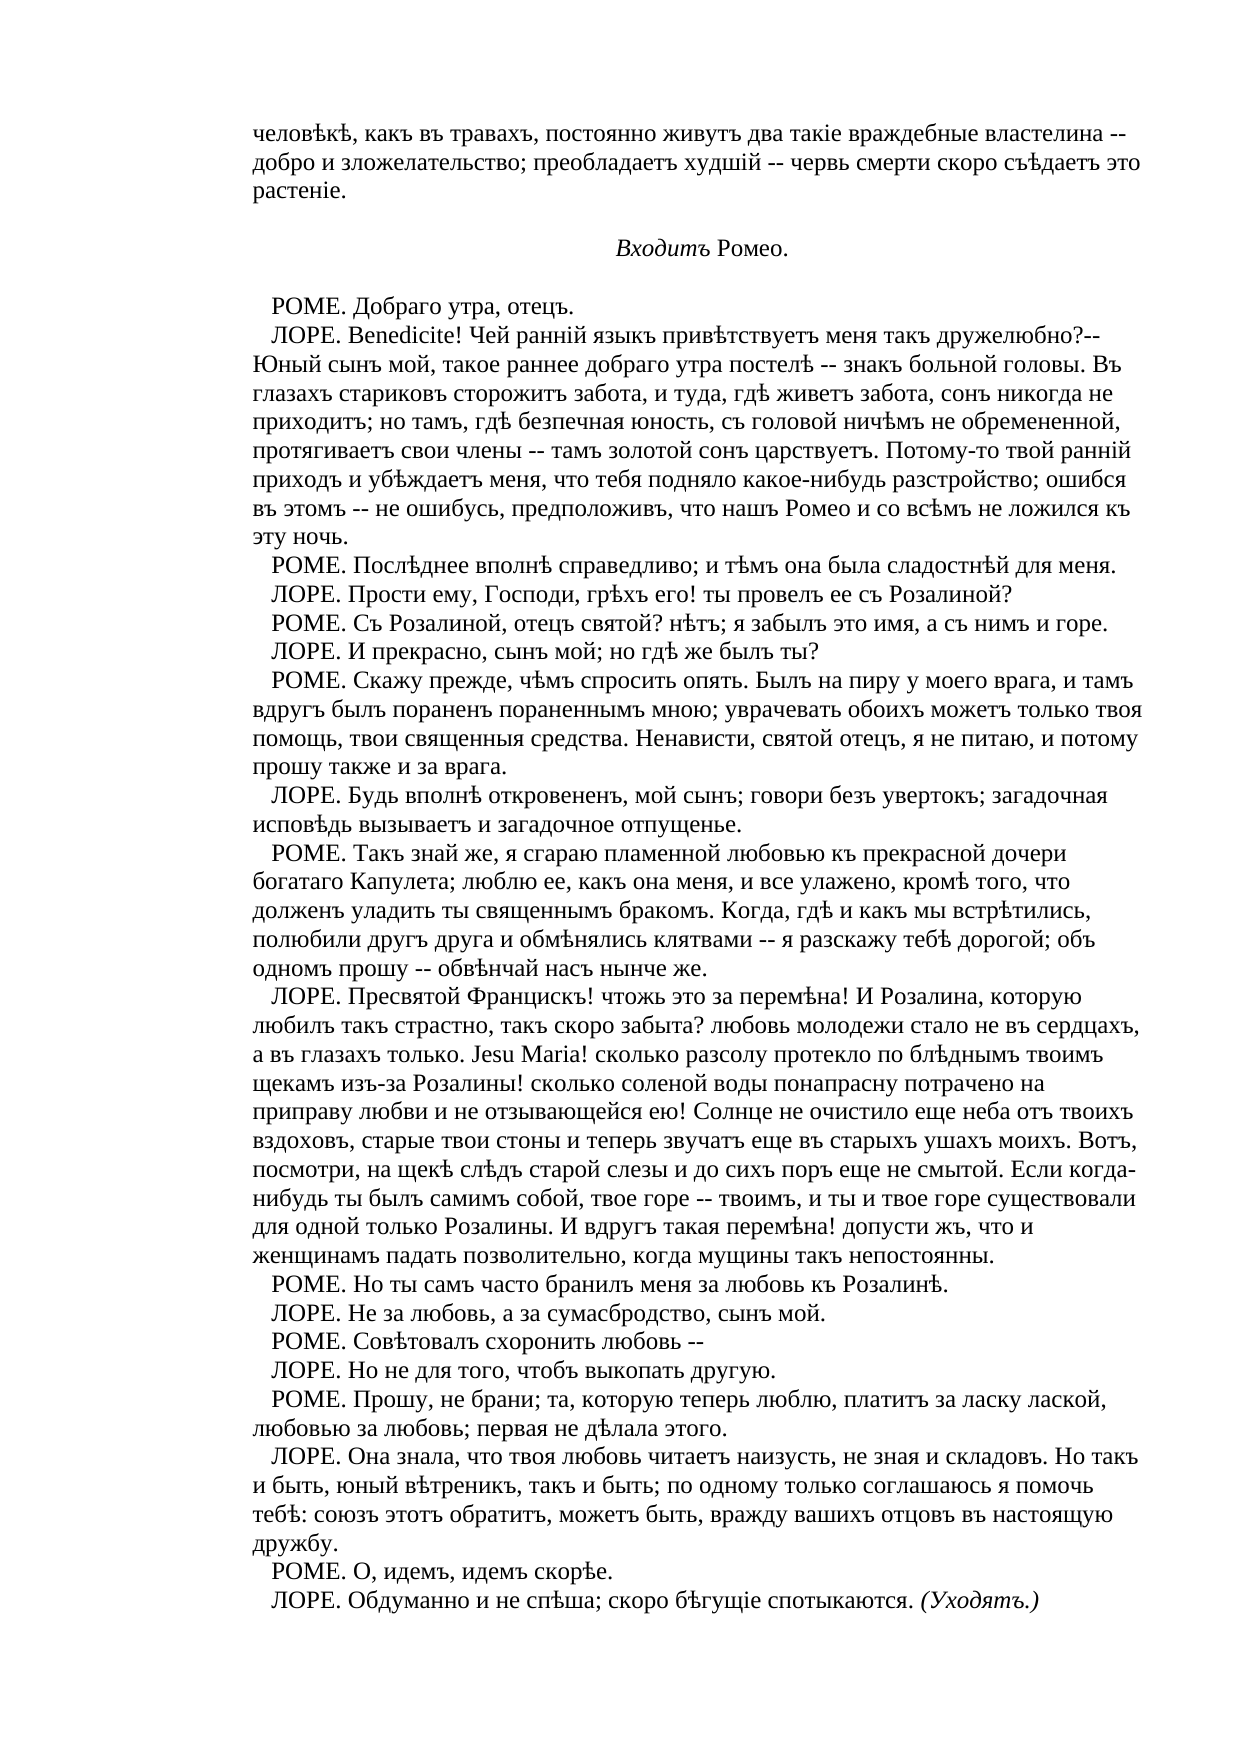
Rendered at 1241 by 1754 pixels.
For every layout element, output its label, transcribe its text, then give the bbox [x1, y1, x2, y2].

text ЛОРЕ. Она знала, что твоя любовь читаетъ наизусть, не зная и складовъ. Но такъ и быть, юный вѣтреникъ, такъ и быть; по одному только соглашаюсь я помочь тебѣ: союзъ этотъ обратитъ, можетъ быть, вражду вашихъ отцовъ въ настоящую дружбу. [252, 1441, 1152, 1556]
text РОМЕ. О, идемъ, идемъ скорѣе. [252, 1556, 1152, 1585]
text РОМЕ. Съ Розалиной, отецъ святой? нѣтъ; я забылъ это имя, а съ нимъ и горе. [252, 608, 1152, 636]
text ЛОРЕ. Benedicite! Чей ранній языкъ привѣтствуетъ меня такъ дружелюбно?-- Юный сынъ мой, такое раннее добраго утра постелѣ -- знакъ больной головы. Въ глазахъ стариковъ сторожитъ забота, и туда, гдѣ живетъ забота, сонъ никогда не приходитъ; но тамъ, гдѣ безпечная юность, съ головой ничѣмъ не обремененной, протягиваетъ свои члены -- тамъ золотой сонъ царствуетъ. Потому-то твой ранній приходъ и убѣждаетъ меня, что тебя подняло какое-нибудь разстройство; ошибся въ этомъ -- не ошибусь, предположивъ, что нашъ Ромео и со всѣмъ не ложился къ эту ночь. [252, 320, 1152, 550]
text ЛОРЕ. Пресвятой Францискъ! чтожь это за перемѣна! И Розалина, которую любилъ такъ страстно, такъ скоро забыта? любовь молодежи стало не въ сердцахъ, а въ глазахъ только. Jesu Maria! сколько разсолу протекло по блѣднымъ твоимъ щекамъ изъ-за Розалины! сколько соленой воды понапрасну потрачено на приправу любви и не отзывающейся ею! Солнце не очистило еще неба отъ твоихъ вздоховъ, старые твои стоны и теперь звучатъ еще въ старыхъ ушахъ моихъ. Вотъ, посмотри, на щекѣ слѣдъ старой слезы и до сихъ поръ еще не смытой. Если когда-нибудь ты былъ самимъ собой, твое горе -- твоимъ, и ты и твое горе существовали для одной только Розалины. И вдругъ такая перемѣна! допусти жъ, что и женщинамъ падать позволительно, когда мущины такъ непостоянны. [252, 981, 1152, 1269]
text ЛОРЕ. Будь вполнѣ откровененъ, мой сынъ; говори безъ увертокъ; загадочная исповѣдь вызываетъ и загадочное отпущенье. [252, 780, 1152, 838]
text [252, 118, 1152, 204]
text РОМЕ. Совѣтовалъ схоронить любовь -- [252, 1326, 1152, 1355]
text ЛОРЕ. Но не для того, чтобъ выкопать другую. [252, 1355, 1152, 1384]
text Входитъ Ромео. [252, 233, 1152, 262]
text ЛОРЕ. Не за любовь, а за сумасбродство, сынъ мой. [252, 1298, 1152, 1326]
text ЛОРЕ. Прости ему, Господи, грѣхъ его! ты провелъ ее съ Розалиной? [252, 579, 1152, 608]
text РОМЕ. Такъ знай же, я сгараю пламенной любовью къ прекрасной дочери богатаго Капулета; люблю ее, какъ она меня, и все улажено, кромѣ того, что долженъ уладить ты священнымъ бракомъ. Когда, гдѣ и какъ мы встрѣтились, полюбили другъ друга и обмѣнялись клятвами -- я разскажу тебѣ дорогой; объ одномъ прошу -- обвѣнчай насъ нынче же. [252, 838, 1152, 981]
text ЛОРЕ. Обдуманно и не спѣша; скоро бѣгущіе спотыкаются. (Уходятъ.) [252, 1585, 1152, 1614]
text ЛОРЕ. И прекрасно, сынъ мой; но гдѣ же былъ ты? [252, 636, 1152, 665]
text РОМЕ. Добраго утра, отецъ. [252, 291, 1152, 320]
text РОМЕ. Прошу, не брани; та, которую теперь люблю, платитъ за ласку лаской, любовью за любовь; первая не дѣлала этого. [252, 1384, 1152, 1441]
text РОМЕ. Скажу прежде, чѣмъ спросить опять. Былъ на пиру у моего врага, и тамъ вдругъ былъ пораненъ пораненнымъ мною; уврачевать обоихъ можетъ только твоя помощь, твои священныя средства. Ненависти, святой отецъ, я не питаю, и потому прошу также и за врага. [252, 665, 1152, 780]
text РОМЕ. Послѣднее вполнѣ справедливо; и тѣмъ она была сладостнѣй для меня. [252, 550, 1152, 579]
text РОМЕ. Но ты самъ часто бранилъ меня за любовь къ Розалинѣ. [252, 1269, 1152, 1298]
